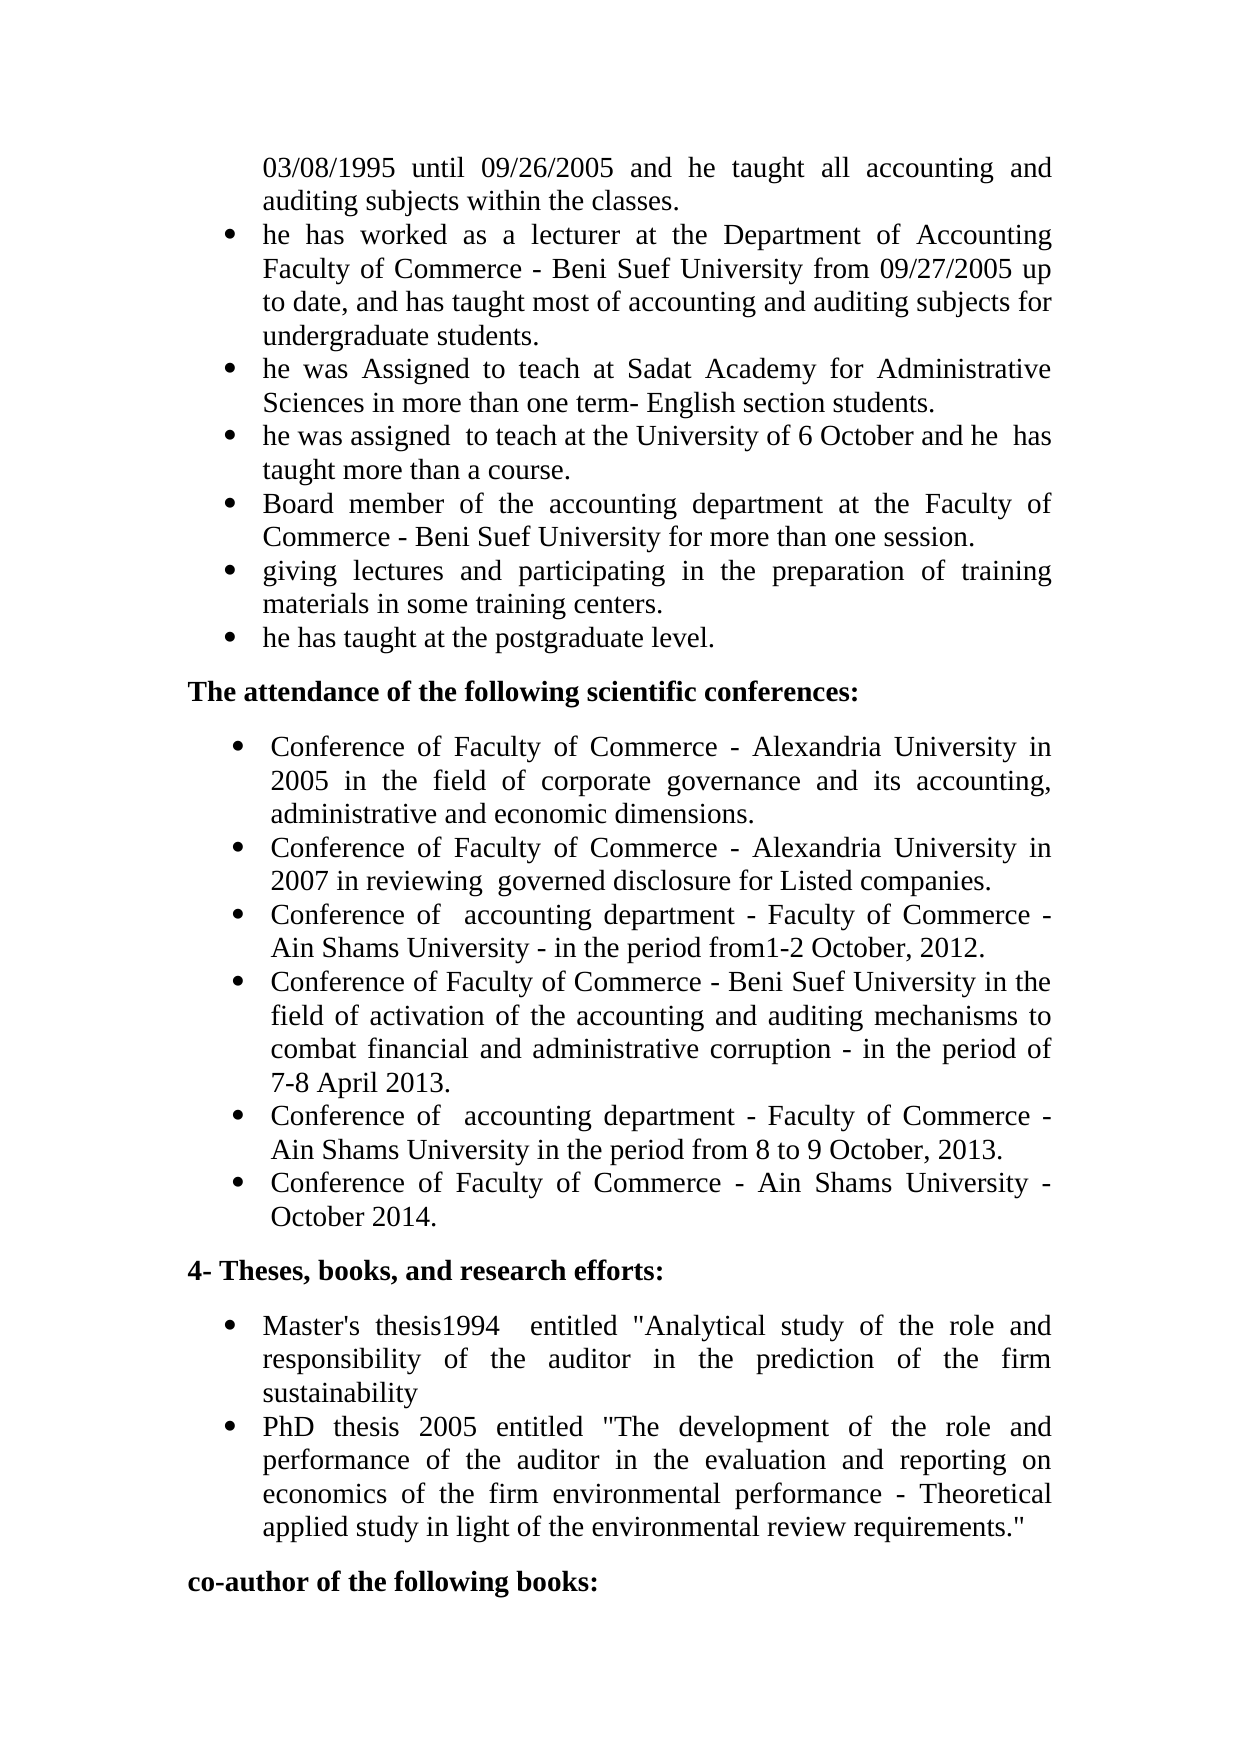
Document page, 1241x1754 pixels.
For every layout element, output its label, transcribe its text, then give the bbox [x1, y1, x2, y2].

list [225, 150, 1053, 217]
list Conference of Faculty of Commerce - Ain Shams University - October 2014. [233, 1166, 1053, 1233]
list Master's thesis1994 entitled "Analytical study of the role and responsibility of the auditor in the prediction of the firm sustainability [225, 1308, 1053, 1409]
list giving lectures and participating in the preparation of training materials in some training centers. [225, 553, 1053, 620]
text co-author of the following books: [187, 1564, 1053, 1597]
list Conference of accounting department - Faculty of Commerce - Ain Shams University - in the period from1-2 October, 2012. [233, 897, 1053, 964]
list Conference of Faculty of Commerce - Alexandria University in 2005 in the field of corporate governance and its accounting, administrative and economic dimensions. [233, 729, 1053, 830]
list Conference of Faculty of Commerce - Beni Suef University in the field of activation of the accounting and auditing mechanisms to combat financial and administrative corruption - in the period of 7-8 April 2013. [233, 964, 1053, 1098]
list Conference of Faculty of Commerce - Alexandria University in 2007 in reviewing governed disclosure for Listed companies. [233, 830, 1053, 897]
list he has taught at the postgraduate level. [225, 620, 1053, 654]
list Board member of the accounting department at the Faculty of Commerce - Beni Suef University for more than one session. [225, 486, 1053, 553]
list he has worked as a lecturer at the Department of Accounting Faculty of Commerce - Beni Suef University from 09/27/2005 up to date, and has taught most of accounting and auditing subjects for undergraduate students. [225, 217, 1053, 351]
list he was assigned to teach at the University of 6 October and he has taught more than a course. [225, 418, 1053, 486]
text The attendance of the following scientific conferences: [187, 674, 1053, 708]
list he was Assigned to teach at Sadat Academy for Administrative Sciences in more than one term- English section students. [225, 351, 1053, 418]
list PhD thesis 2005 entitled "The development of the role and performance of the auditor in the evaluation and reporting on economics of the firm environmental performance - Theoretical applied study in light of the environmental review requirements." [225, 1409, 1053, 1543]
text 4- Theses, books, and research efforts: [187, 1253, 1053, 1287]
list Conference of accounting department - Faculty of Commerce - Ain Shams University in the period from 8 to 9 October, 2013. [233, 1098, 1053, 1166]
